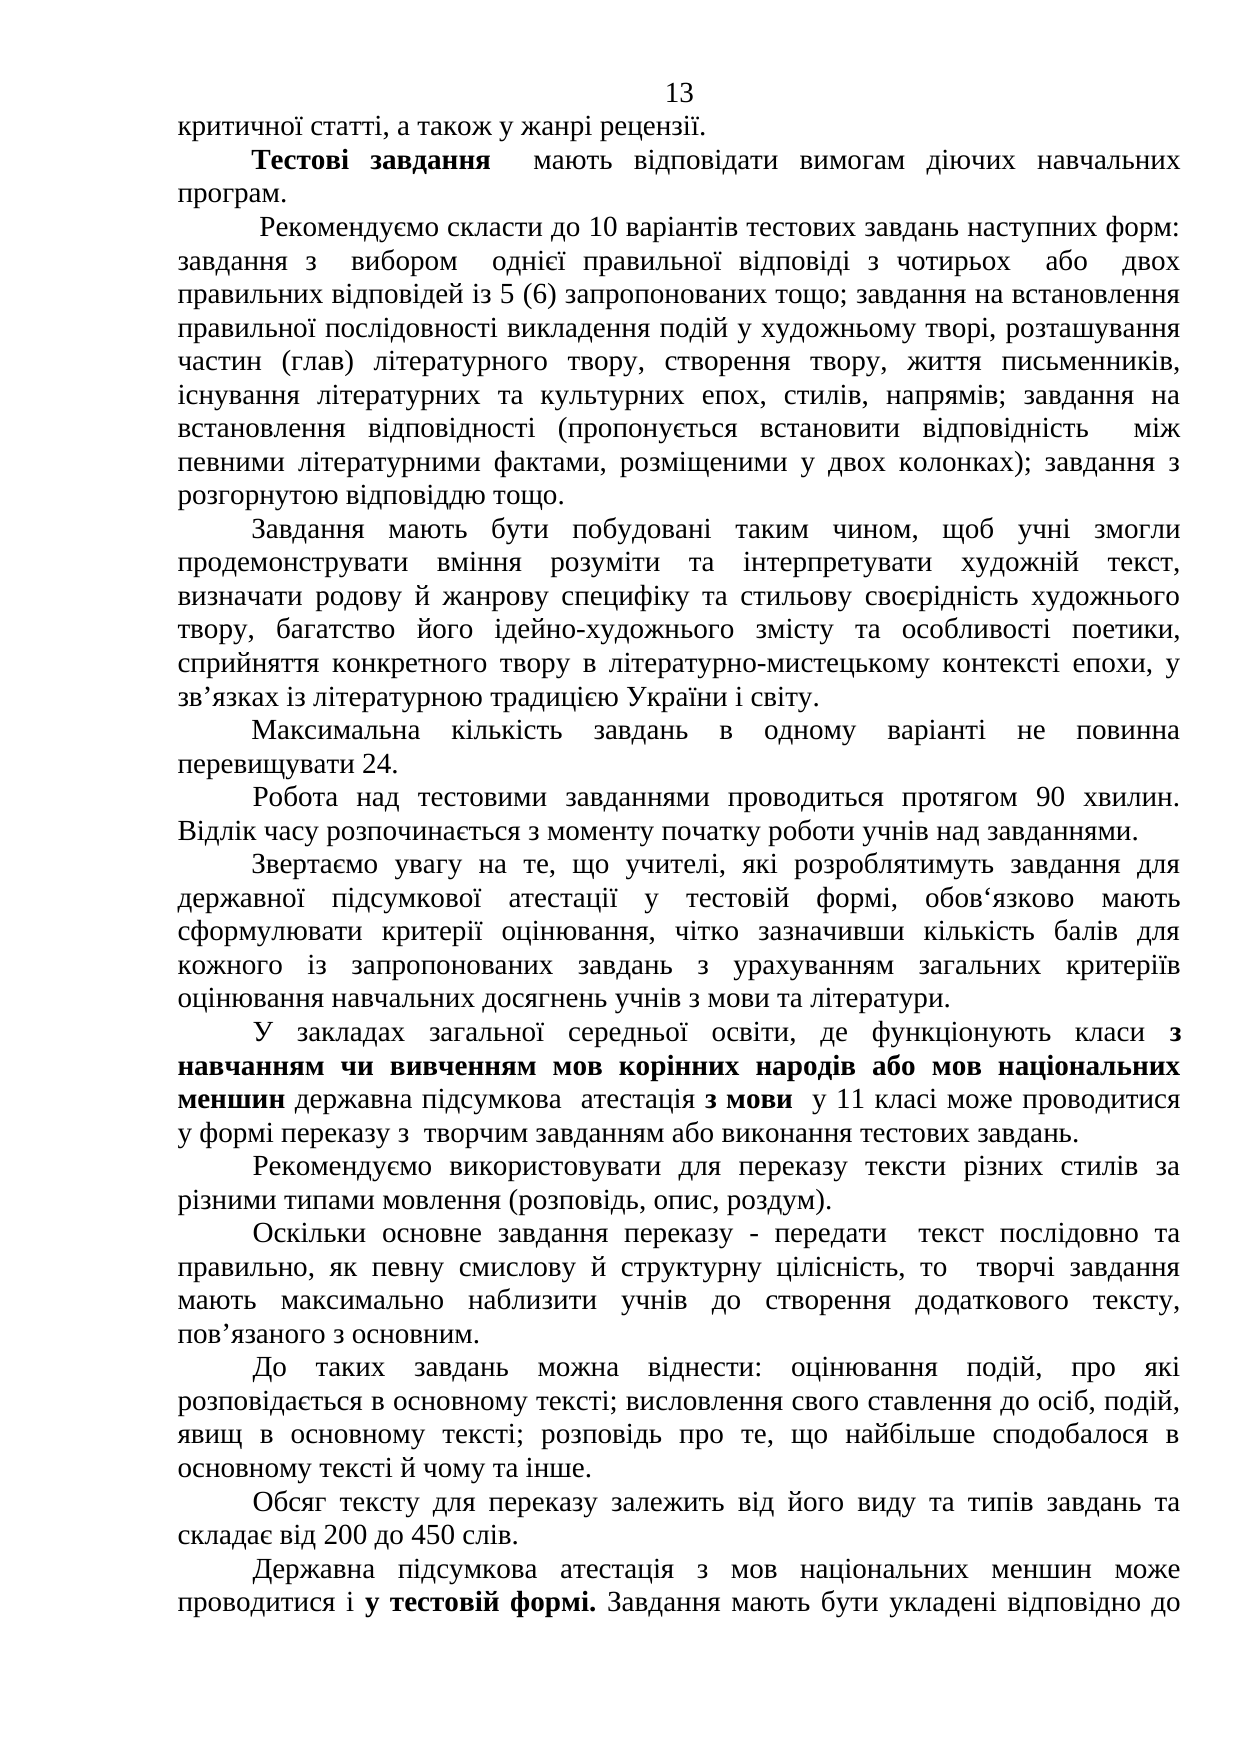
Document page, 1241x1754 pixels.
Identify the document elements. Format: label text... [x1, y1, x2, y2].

text У закладах загальної середньої освіти, де функціонують класи з навчанням чи вивченням мов корінних народів або мов національних меншин державна підсумкова атестація з мови у 11 класі може проводитися у формі переказу з творчим завданням або виконання тестових завдань. [177, 1014, 1181, 1148]
text Робота над тестовими завданнями проводиться протягом 90 хвилин. Відлік часу розпочинається з моменту початку роботи учнів над завданнями. [177, 779, 1181, 846]
text Завдання мають бути побудовані таким чином, щоб учні змогли продемонструвати вміння розуміти та інтерпретувати художній текст, визначати родову й жанрову специфіку та стильову своєрідність художнього твору, багатство його ідейно-художнього змісту та особливості поетики, сприйняття конкретного твору в літературно-мистецькому контексті епохи, у зв’язках із літературною традицією України і світу. [177, 511, 1181, 712]
text До таких завдань можна віднести: оцінювання подій, про які розповідається в основному тексті; висловлення свого ставлення до осіб, подій, явищ в основному тексті; розповідь про те, що найбільше сподобалося в основному тексті й чому та інше. [177, 1349, 1181, 1484]
text Максимальна кількість завдань в одному варіанті не повинна перевищувати 24. [177, 712, 1181, 779]
text Обсяг тексту для переказу залежить від його виду та типів завдань та складає від 200 до 450 слів. [177, 1484, 1181, 1551]
text Тестові завдання мають відповідати вимогам діючих навчальних програм. [177, 142, 1181, 209]
text Рекомендуємо використовувати для переказу тексти різних стилів за різними типами мовлення (розповідь, опис, роздум). [177, 1148, 1181, 1215]
text Оскільки основне завдання переказу - передати текст послідовно та правильно, як певну смислову й структурну цілісність, то творчі завдання мають максимально наблизити учнів до створення додаткового тексту, пов’язаного з основним. [177, 1215, 1181, 1349]
text Звертаємо увагу на те, що учителі, які розроблятимуть завдання для державної підсумкової атестації у тестовій формі, обов‘язково мають сформулювати критерії оцінювання, чітко зазначивши кількість балів для кожного із запропонованих завдань з урахуванням загальних критеріїв оцінювання навчальних досягнень учнів з мови та літератури. [177, 846, 1181, 1014]
text Рекомендуємо скласти до 10 варіантів тестових завдань наступних форм: завдання з вибором однієї правильної відповіді з чотирьох або двох правильних відповідей із 5 (6) запропонованих тощо; завдання на встановлення правильної послідовності викладення подій у художньому творі, розташування частин (глав) літературного твору, створення твору, життя письменників, існування літературних та культурних епох, стилів, напрямів; завдання на встановлення відповідності (пропонується встановити відповідність між певними літературними фактами, розміщеними у двох колонках); завдання з розгорнутою відповіддю тощо. [177, 209, 1181, 511]
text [177, 1551, 1181, 1618]
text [177, 108, 1181, 142]
